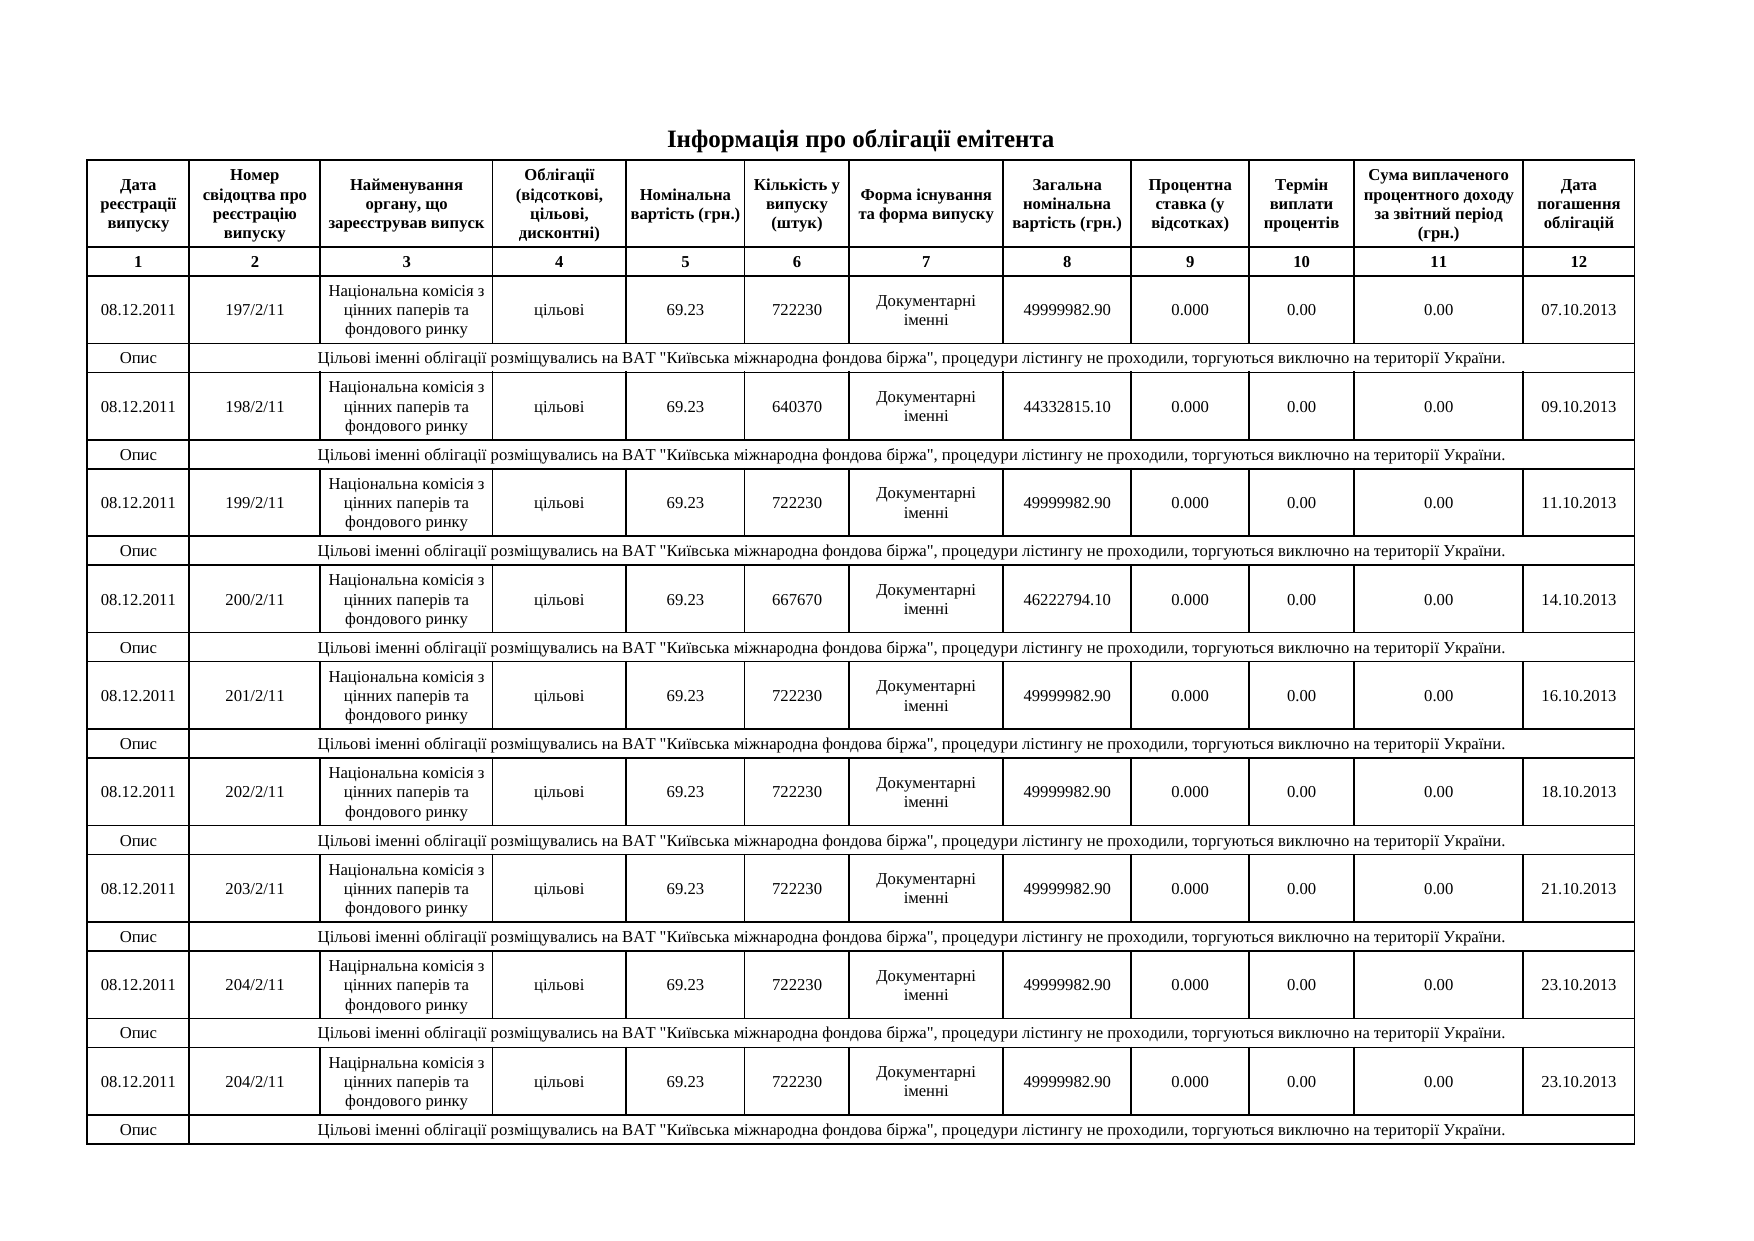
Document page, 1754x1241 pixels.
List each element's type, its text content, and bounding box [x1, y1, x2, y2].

table_cell 200/2/11 [190, 566, 319, 632]
table_cell 0.00 [1355, 855, 1522, 921]
table_cell 69.23 [627, 759, 744, 825]
table_cell 69.23 [627, 566, 744, 632]
table_cell Опис [88, 1116, 188, 1143]
table_cell 0.000 [1132, 952, 1248, 1018]
table_cell 0.000 [1132, 855, 1248, 921]
table_cell Нацiональна комiсiя з цiнних паперiв та фондового ринку [321, 662, 492, 728]
table_cell 69.23 [627, 662, 744, 728]
table_cell Опис [88, 730, 188, 757]
table_header Дата реєстрації випуску [88, 161, 188, 246]
table_cell 5 [627, 248, 744, 275]
table_cell 07.10.2013 [1524, 277, 1634, 342]
table_cell Опис [88, 1019, 188, 1047]
table_cell 722230 [745, 759, 848, 825]
table_header Найменування органу, що зареєстрував випуск [321, 161, 492, 246]
table_cell 0.00 [1250, 662, 1353, 728]
table_cell 199/2/11 [190, 470, 319, 535]
table_cell 08.12.2011 [88, 759, 188, 825]
table_cell 722230 [745, 470, 848, 535]
table_cell Документарні іменні [850, 277, 1002, 342]
table_cell 08.12.2011 [88, 566, 188, 632]
table_cell 6 [745, 248, 848, 275]
table_cell 722230 [745, 662, 848, 728]
table_cell 0.00 [1355, 759, 1522, 825]
table_cell Документарні іменні [850, 566, 1002, 632]
table_cell 0.00 [1355, 1048, 1522, 1114]
table_cell 0.00 [1355, 277, 1522, 342]
table_cell Документарні іменні [850, 759, 1002, 825]
table_cell 202/2/11 [190, 759, 319, 825]
table_cell 08.12.2011 [88, 277, 188, 342]
table_cell 0.000 [1132, 759, 1248, 825]
table_cell Нацiональна комiсiя з цiнних паперiв та фондового ринку [321, 470, 492, 535]
table_cell 49999982.90 [1004, 470, 1130, 535]
table_cell 69.23 [627, 277, 744, 342]
table_header Форма існування та форма випуску [850, 161, 1002, 246]
table_cell 0.00 [1250, 277, 1353, 342]
table_cell 7 [850, 248, 1002, 275]
table_cell 0.000 [1132, 662, 1248, 728]
table_cell цільові [493, 373, 625, 439]
table_cell 198/2/11 [190, 373, 319, 439]
table_cell 08.12.2011 [88, 373, 188, 439]
table_cell 12 [1524, 248, 1634, 275]
table_cell 722230 [745, 855, 848, 921]
table_cell цільові [493, 277, 625, 342]
table_cell 69.23 [627, 855, 744, 921]
table_cell 0.000 [1132, 373, 1248, 439]
table_cell Нацiональна комiсiя з цiнних паперiв та фондового ринку [321, 277, 492, 342]
table_cell 16.10.2013 [1524, 662, 1634, 728]
table_cell цільові [493, 1048, 625, 1114]
table_cell Документарні іменні [850, 470, 1002, 535]
table_cell цільові [493, 855, 625, 921]
table_cell 0.00 [1355, 952, 1522, 1018]
table_cell 21.10.2013 [1524, 855, 1634, 921]
table_cell 640370 [745, 373, 848, 439]
table_header Термін виплати процентів [1250, 161, 1353, 246]
table_header Сума виплаченого процентного доходу за звітний період (грн.) [1355, 161, 1522, 246]
table_cell 08.12.2011 [88, 662, 188, 728]
table_cell 14.10.2013 [1524, 566, 1634, 632]
table_cell цільові [493, 470, 625, 535]
table_cell 204/2/11 [190, 1048, 319, 1114]
table_cell 18.10.2013 [1524, 759, 1634, 825]
table_cell 0.000 [1132, 470, 1248, 535]
table_cell цільові [493, 952, 625, 1018]
table_cell 46222794.10 [1004, 566, 1130, 632]
table_cell 49999982.90 [1004, 277, 1130, 342]
table_cell 10 [1250, 248, 1353, 275]
table_cell 0.00 [1355, 470, 1522, 535]
table_cell 8 [1004, 248, 1130, 275]
table_cell 49999982.90 [1004, 952, 1130, 1018]
table_cell Нацiональна комiсiя з цiнних паперiв та фондового ринку [321, 855, 492, 921]
table_cell цільові [493, 662, 625, 728]
table_cell 0.00 [1355, 662, 1522, 728]
table_cell Опис [88, 441, 188, 468]
table_cell 23.10.2013 [1524, 1048, 1634, 1114]
table_cell Нацiональна комiсiя з цiнних паперiв та фондового ринку [321, 373, 492, 439]
table_cell 0.00 [1250, 952, 1353, 1018]
table_cell 722230 [745, 1048, 848, 1114]
table_header Кількість у випуску (штук) [745, 161, 848, 246]
table_cell 2 [190, 248, 319, 275]
table_cell 0.000 [1132, 1048, 1248, 1114]
table_cell 3 [321, 248, 492, 275]
table_cell 0.00 [1355, 373, 1522, 439]
table_cell 201/2/11 [190, 662, 319, 728]
table_cell 0.000 [1132, 566, 1248, 632]
table_cell цільові [493, 566, 625, 632]
table_cell 0.00 [1250, 470, 1353, 535]
table_cell 44332815.10 [1004, 373, 1130, 439]
table_cell 69.23 [627, 952, 744, 1018]
table_header Номер свідоцтва про реєстрацію випуску [190, 161, 319, 246]
table_cell 49999982.90 [1004, 662, 1130, 728]
table_cell 0.00 [1250, 855, 1353, 921]
table_cell Опис [88, 633, 188, 661]
table_cell 0.00 [1250, 373, 1353, 439]
table_cell 204/2/11 [190, 952, 319, 1018]
table_cell 4 [493, 248, 625, 275]
table_cell 08.12.2011 [88, 952, 188, 1018]
table_cell 11 [1355, 248, 1522, 275]
table_cell Опис [88, 826, 188, 854]
table_cell 667670 [745, 566, 848, 632]
table_cell 0.00 [1250, 759, 1353, 825]
table_cell 08.12.2011 [88, 1048, 188, 1114]
table_header Загальна номінальна вартість (грн.) [1004, 161, 1130, 246]
table_cell Нацiональна комiсiя з цiнних паперiв та фондового ринку [321, 759, 492, 825]
table_cell 08.12.2011 [88, 855, 188, 921]
table_cell 9 [1132, 248, 1248, 275]
table_cell 08.12.2011 [88, 470, 188, 535]
table_cell 11.10.2013 [1524, 470, 1634, 535]
table_cell 0.000 [1132, 277, 1248, 342]
table_cell Опис [88, 923, 188, 950]
table_header Процентна ставка (у відсотках) [1132, 161, 1248, 246]
table_cell 0.00 [1250, 566, 1353, 632]
table_header Дата погашення облігацій [1524, 161, 1634, 246]
table_cell 69.23 [627, 1048, 744, 1114]
table_cell Опис [88, 537, 188, 564]
table_cell Нацiрнальна комiсiя з цiнних паперiв та фондового ринку [321, 1048, 492, 1114]
table_cell 49999982.90 [1004, 1048, 1130, 1114]
table_cell 0.00 [1250, 1048, 1353, 1114]
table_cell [190, 1116, 1634, 1143]
table_cell 0.00 [1355, 566, 1522, 632]
table_cell 197/2/11 [190, 277, 319, 342]
table_cell Документарні іменні [850, 662, 1002, 728]
table_cell 722230 [745, 277, 848, 342]
table_cell 722230 [745, 952, 848, 1018]
table_cell 203/2/11 [190, 855, 319, 921]
table_cell цільові [493, 759, 625, 825]
table_header Облігації (відсоткові, цільові, дисконтні) [493, 161, 625, 246]
table_header Номінальна вартість (грн.) [627, 161, 744, 246]
table_cell 09.10.2013 [1524, 373, 1634, 439]
table_cell Опис [88, 344, 188, 371]
table_cell Документарні іменні [850, 1048, 1002, 1114]
table_cell 49999982.90 [1004, 759, 1130, 825]
table_cell Документарні іменні [850, 373, 1002, 439]
table_cell 69.23 [627, 373, 744, 439]
table_cell 23.10.2013 [1524, 952, 1634, 1018]
table_cell 49999982.90 [1004, 855, 1130, 921]
table_cell 69.23 [627, 470, 744, 535]
table_cell Нацiональна комiсiя з цiнних паперiв та фондового ринку [321, 566, 492, 632]
table_cell Нацiрнальна комiсiя з цiнних паперiв та фондового ринку [321, 952, 492, 1018]
table_cell Документарні іменні [850, 855, 1002, 921]
table_cell 1 [88, 248, 188, 275]
table_cell Документарні іменні [850, 952, 1002, 1018]
table_header Інформація про облігації емітента [87, 118, 1634, 159]
